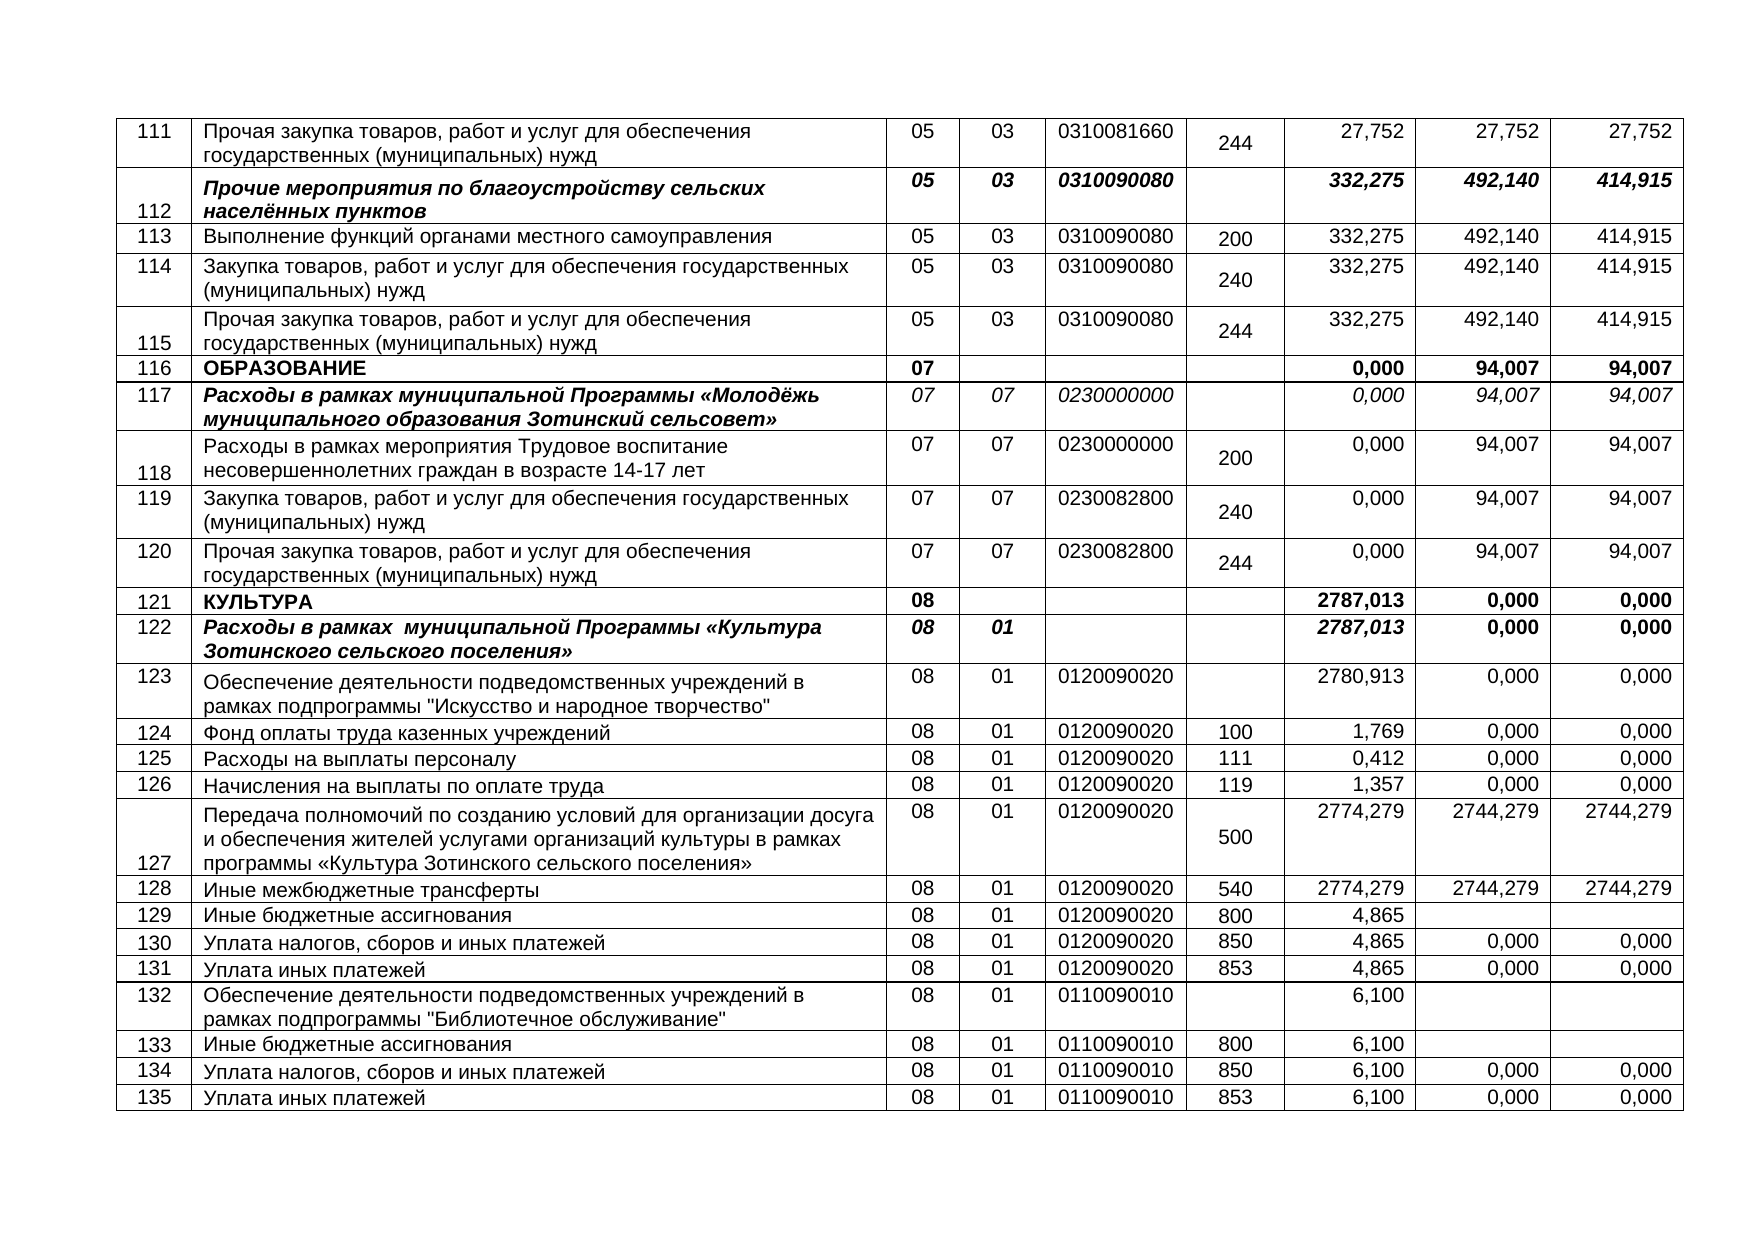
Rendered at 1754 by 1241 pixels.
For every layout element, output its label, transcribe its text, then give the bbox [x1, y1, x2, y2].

table_cell 0110090010 [1046, 1085, 1186, 1110]
table_cell 0310090080 [1046, 168, 1186, 223]
table_cell 6,100 [1285, 1058, 1415, 1083]
table_cell 94,007 [1551, 486, 1683, 538]
table_cell 2744,279 [1416, 876, 1550, 902]
table_cell 2774,279 [1285, 876, 1415, 902]
table_cell 0,000 [1416, 772, 1550, 797]
table_cell Расходы в рамках мероприятия Трудовое воспитание несовершеннолетних граждан в возрасте 14-17 лет [192, 431, 886, 485]
table_cell Начисления на выплаты по оплате труда [192, 772, 886, 797]
table_cell 0,000 [1416, 588, 1550, 614]
table_cell 0,000 [1551, 956, 1683, 981]
table_cell 120 [117, 539, 191, 587]
table_cell [960, 356, 1045, 381]
table_cell 850 [1187, 929, 1284, 955]
table_cell 01 [960, 876, 1045, 902]
table_cell 0,000 [1416, 1085, 1550, 1110]
table_cell 127 [117, 799, 191, 875]
table_cell 08 [887, 1058, 959, 1083]
table_cell 27,752 [1416, 119, 1550, 167]
table_cell 118 [117, 431, 191, 485]
table_cell 0310090080 [1046, 307, 1186, 355]
table_cell 07 [960, 539, 1045, 587]
table_cell 08 [887, 664, 959, 718]
table_cell 08 [887, 615, 959, 663]
table_cell 2780,913 [1285, 664, 1415, 718]
table_cell 0,000 [1416, 956, 1550, 981]
table_cell 01 [960, 1031, 1045, 1057]
table_cell 08 [887, 772, 959, 797]
table_cell 01 [960, 983, 1045, 1030]
table_cell [1187, 356, 1284, 381]
table_cell 129 [117, 903, 191, 928]
table_cell Прочая закупка товаров, работ и услуг для обеспечения государственных (муниципальных) нужд [192, 119, 886, 167]
table_cell [1416, 983, 1550, 1030]
table_cell 414,915 [1551, 307, 1683, 355]
table_cell 07 [887, 383, 959, 430]
table_cell Прочие мероприятия по благоустройству сельских населённых пунктов [192, 168, 886, 223]
table_cell 6,100 [1285, 1085, 1415, 1110]
table_cell [1551, 903, 1683, 928]
table_cell 07 [960, 383, 1045, 430]
table_cell 128 [117, 876, 191, 902]
table_cell 0310090080 [1046, 254, 1186, 306]
table_cell 08 [887, 876, 959, 902]
table_cell 05 [887, 307, 959, 355]
table_cell 492,140 [1416, 307, 1550, 355]
table_cell 492,140 [1416, 254, 1550, 306]
table_cell Расходы в рамках муниципальной Программы «Молодёжь муниципального образования Зотинский сельсовет» [192, 383, 886, 430]
table_cell 0110090010 [1046, 1058, 1186, 1083]
table_cell ОБРАЗОВАНИЕ [192, 356, 886, 381]
table_cell [1416, 1031, 1550, 1057]
table_cell 114 [117, 254, 191, 306]
table_cell Расходы в рамках муниципальной Программы «Культура Зотинского сельского поселения» [192, 615, 886, 663]
table_cell 0,412 [1285, 745, 1415, 771]
table_cell Уплата налогов, сборов и иных платежей [192, 1058, 886, 1083]
table_cell 0,000 [1551, 615, 1683, 663]
table_cell [960, 588, 1045, 614]
table_cell 08 [887, 903, 959, 928]
table_cell 01 [960, 1058, 1045, 1083]
table_cell 08 [887, 929, 959, 955]
table_cell 07 [887, 539, 959, 587]
table_cell 0230082800 [1046, 539, 1186, 587]
table_cell 853 [1187, 1085, 1284, 1110]
table_cell 0120090020 [1046, 799, 1186, 875]
table_cell 414,915 [1551, 224, 1683, 253]
table_cell [1187, 664, 1284, 718]
table_cell 0,000 [1416, 615, 1550, 663]
table_cell 01 [960, 745, 1045, 771]
table_cell 240 [1187, 486, 1284, 538]
table_cell 01 [960, 956, 1045, 981]
table_cell [1187, 615, 1284, 663]
table_cell 07 [960, 486, 1045, 538]
table_cell 4,865 [1285, 903, 1415, 928]
table_cell 112 [117, 168, 191, 223]
table_cell 132 [117, 983, 191, 1030]
table_cell Обеспечение деятельности подведомственных учреждений в рамках подпрограммы "Библиотечное обслуживание" [192, 983, 886, 1030]
table_cell 27,752 [1551, 119, 1683, 167]
table_cell 126 [117, 772, 191, 797]
table_cell КУЛЬТУРА [192, 588, 886, 614]
table_cell 244 [1187, 119, 1284, 167]
table_cell 03 [960, 119, 1045, 167]
table_cell 0,000 [1551, 1085, 1683, 1110]
table_cell 05 [887, 119, 959, 167]
table_cell [1187, 383, 1284, 430]
table_cell [1187, 168, 1284, 223]
table_cell 0,000 [1416, 664, 1550, 718]
table_cell 0,000 [1285, 539, 1415, 587]
table_cell 05 [887, 224, 959, 253]
table_cell 0,000 [1285, 383, 1415, 430]
table_cell 0120090020 [1046, 929, 1186, 955]
table_cell 08 [887, 1085, 959, 1110]
table_cell 07 [887, 431, 959, 485]
table_cell 0,000 [1551, 588, 1683, 614]
table_cell Иные бюджетные ассигнования [192, 903, 886, 928]
table_cell 03 [960, 254, 1045, 306]
table_cell [1416, 903, 1550, 928]
table_cell 500 [1187, 799, 1284, 875]
table_cell 332,275 [1285, 224, 1415, 253]
table_cell 119 [1187, 772, 1284, 797]
table_cell 0,000 [1551, 664, 1683, 718]
table_cell 94,007 [1551, 431, 1683, 485]
table_cell 01 [960, 903, 1045, 928]
table_cell Уплата иных платежей [192, 1085, 886, 1110]
table_cell 05 [887, 168, 959, 223]
table_cell 116 [117, 356, 191, 381]
table_cell 01 [960, 664, 1045, 718]
table_cell 01 [960, 719, 1045, 744]
table_cell 0310090080 [1046, 224, 1186, 253]
table_cell 119 [117, 486, 191, 538]
table_cell 07 [887, 356, 959, 381]
table_cell 123 [117, 664, 191, 718]
table_cell 01 [960, 772, 1045, 797]
table_cell 6,100 [1285, 1031, 1415, 1057]
table_cell 111 [117, 119, 191, 167]
table_cell 800 [1187, 903, 1284, 928]
table_cell 0,000 [1416, 929, 1550, 955]
table_cell 0230082800 [1046, 486, 1186, 538]
table_cell Передача полномочий по созданию условий для организации досуга и обеспечения жителей услугами организаций культуры в рамках программы «Культура Зотинского сельского поселения» [192, 799, 886, 875]
table_cell 03 [960, 307, 1045, 355]
table_cell 134 [117, 1058, 191, 1083]
table_cell 244 [1187, 539, 1284, 587]
table_cell 540 [1187, 876, 1284, 902]
table_cell 08 [887, 956, 959, 981]
table_cell 01 [960, 799, 1045, 875]
table_cell 0,000 [1551, 1058, 1683, 1083]
table_cell 0,000 [1551, 745, 1683, 771]
table_cell 414,915 [1551, 168, 1683, 223]
table_cell Уплата налогов, сборов и иных платежей [192, 929, 886, 955]
table_cell 135 [117, 1085, 191, 1110]
table_cell 125 [117, 745, 191, 771]
table_cell [1187, 588, 1284, 614]
table_cell 2744,279 [1416, 799, 1550, 875]
table_cell 0,000 [1551, 929, 1683, 955]
table_cell Фонд оплаты труда казенных учреждений [192, 719, 886, 744]
table_cell 0,000 [1416, 745, 1550, 771]
table_cell Выполнение функций органами местного самоуправления [192, 224, 886, 253]
table_cell 200 [1187, 431, 1284, 485]
table_cell 08 [887, 799, 959, 875]
table_cell 0110090010 [1046, 983, 1186, 1030]
table_cell 03 [960, 168, 1045, 223]
table_cell 850 [1187, 1058, 1284, 1083]
table_cell 0230000000 [1046, 383, 1186, 430]
table_cell 6,100 [1285, 983, 1415, 1030]
table_cell 4,865 [1285, 956, 1415, 981]
table_cell 244 [1187, 307, 1284, 355]
table_cell 332,275 [1285, 307, 1415, 355]
table_cell Расходы на выплаты персоналу [192, 745, 886, 771]
table_cell 08 [887, 588, 959, 614]
table_cell [1187, 983, 1284, 1030]
table_cell 94,007 [1416, 431, 1550, 485]
table_cell 130 [117, 929, 191, 955]
table_cell 0230000000 [1046, 431, 1186, 485]
table_cell Закупка товаров, работ и услуг для обеспечения государственных (муниципальных) нужд [192, 254, 886, 306]
table_cell Иные бюджетные ассигнования [192, 1031, 886, 1057]
table_cell 08 [887, 1031, 959, 1057]
table_cell 0,000 [1285, 356, 1415, 381]
table_cell 0,000 [1416, 1058, 1550, 1083]
table_cell [1046, 588, 1186, 614]
table_cell 0120090020 [1046, 956, 1186, 981]
table_cell 414,915 [1551, 254, 1683, 306]
table_cell 0,000 [1416, 719, 1550, 744]
table_cell 2744,279 [1551, 876, 1683, 902]
table_cell 240 [1187, 254, 1284, 306]
table_cell 1,357 [1285, 772, 1415, 797]
table_cell Уплата иных платежей [192, 956, 886, 981]
table_cell [1046, 356, 1186, 381]
table_cell 2744,279 [1551, 799, 1683, 875]
table_cell 332,275 [1285, 254, 1415, 306]
table_cell 01 [960, 929, 1045, 955]
table_cell 08 [887, 745, 959, 771]
table_cell 0,000 [1285, 486, 1415, 538]
table_cell 2787,013 [1285, 588, 1415, 614]
table_cell 01 [960, 615, 1045, 663]
table_cell 0120090020 [1046, 745, 1186, 771]
table_cell 0120090020 [1046, 903, 1186, 928]
table_cell 0,000 [1285, 431, 1415, 485]
table_cell 122 [117, 615, 191, 663]
table_cell 332,275 [1285, 168, 1415, 223]
table_cell 0120090020 [1046, 664, 1186, 718]
table_cell 853 [1187, 956, 1284, 981]
table_cell Иные межбюджетные трансферты [192, 876, 886, 902]
table_cell 01 [960, 1085, 1045, 1110]
table_cell 0,000 [1551, 772, 1683, 797]
table_cell 0120090020 [1046, 719, 1186, 744]
table_cell 07 [960, 431, 1045, 485]
table_cell Закупка товаров, работ и услуг для обеспечения государственных (муниципальных) нужд [192, 486, 886, 538]
table_cell 27,752 [1285, 119, 1415, 167]
table_cell 07 [887, 486, 959, 538]
table_cell 94,007 [1551, 356, 1683, 381]
table_cell 94,007 [1551, 539, 1683, 587]
table_cell [1551, 1031, 1683, 1057]
table_cell 1,769 [1285, 719, 1415, 744]
table_cell 117 [117, 383, 191, 430]
table_cell Прочая закупка товаров, работ и услуг для обеспечения государственных (муниципальных) нужд [192, 307, 886, 355]
table_cell 124 [117, 719, 191, 744]
table_cell 200 [1187, 224, 1284, 253]
table_cell 133 [117, 1031, 191, 1057]
table_cell 111 [1187, 745, 1284, 771]
table_cell 94,007 [1416, 486, 1550, 538]
table_cell 800 [1187, 1031, 1284, 1057]
table_cell 08 [887, 983, 959, 1030]
table_cell [1551, 983, 1683, 1030]
table_cell 08 [887, 719, 959, 744]
table_cell 113 [117, 224, 191, 253]
table_cell 115 [117, 307, 191, 355]
table_cell 94,007 [1416, 356, 1550, 381]
table_cell 0120090020 [1046, 772, 1186, 797]
table_cell 94,007 [1416, 539, 1550, 587]
table_cell 94,007 [1416, 383, 1550, 430]
table_cell 05 [887, 254, 959, 306]
table_cell 0310081660 [1046, 119, 1186, 167]
table_cell Обеспечение деятельности подведомственных учреждений в рамках подпрограммы "Искусство и народное творчество" [192, 664, 886, 718]
table_cell 4,865 [1285, 929, 1415, 955]
table_cell Прочая закупка товаров, работ и услуг для обеспечения государственных (муниципальных) нужд [192, 539, 886, 587]
table_cell 100 [1187, 719, 1284, 744]
table_cell 03 [960, 224, 1045, 253]
table_cell 492,140 [1416, 224, 1550, 253]
table_cell 0110090010 [1046, 1031, 1186, 1057]
table_cell 492,140 [1416, 168, 1550, 223]
table_cell 121 [117, 588, 191, 614]
table_cell 131 [117, 956, 191, 981]
table_cell 2774,279 [1285, 799, 1415, 875]
table_cell 0120090020 [1046, 876, 1186, 902]
table_cell [1046, 615, 1186, 663]
table_cell 2787,013 [1285, 615, 1415, 663]
table_cell 0,000 [1551, 719, 1683, 744]
table_cell 94,007 [1551, 383, 1683, 430]
